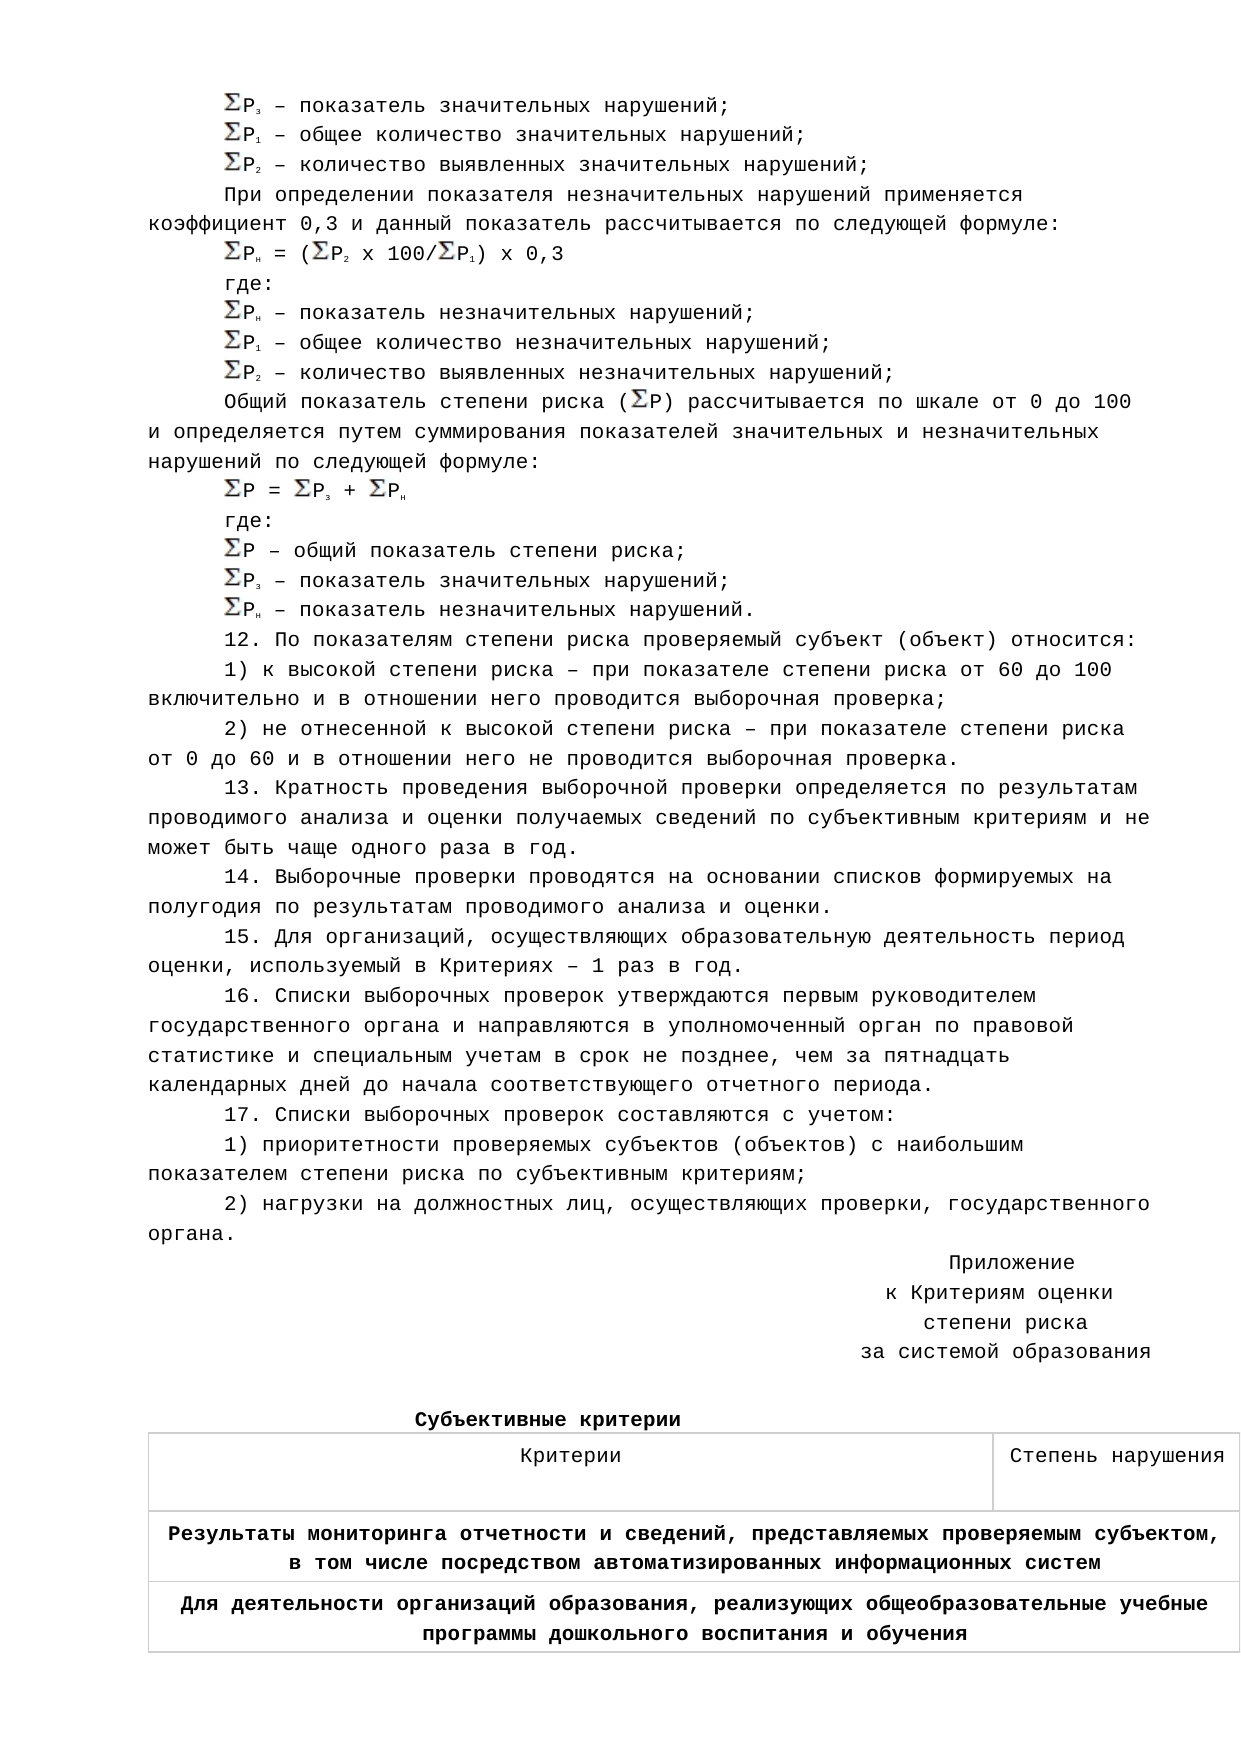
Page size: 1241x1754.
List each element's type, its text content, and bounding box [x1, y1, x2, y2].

picture [223, 300, 243, 320]
picture [223, 359, 243, 380]
picture [223, 537, 243, 558]
picture [223, 240, 243, 261]
text Приложение к Критериям оценки степени риска за системой образования [148, 1246, 1152, 1365]
picture [223, 596, 243, 617]
table_header Степень нарушения [994, 1434, 1239, 1510]
picture [223, 92, 243, 112]
picture [311, 240, 331, 261]
table_cell Для деятельности организаций образования, реализующих общеобразовательные учебные программы дошкольного воспитания и обучения [149, 1582, 1239, 1651]
picture [223, 121, 243, 142]
table_cell Результаты мониторинга отчетности и сведений, представляемых проверяемым субъектом, в том числе посредством автоматизированных информационных систем [149, 1512, 1239, 1581]
text Субъективные критерии [148, 1403, 1152, 1432]
picture [223, 151, 243, 172]
picture [368, 478, 388, 498]
picture [293, 478, 313, 498]
table_header Критерии [149, 1434, 992, 1510]
picture [223, 478, 243, 498]
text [148, 88, 1152, 1246]
picture [223, 329, 243, 350]
picture [630, 389, 650, 409]
picture [223, 567, 243, 587]
picture [437, 240, 457, 261]
